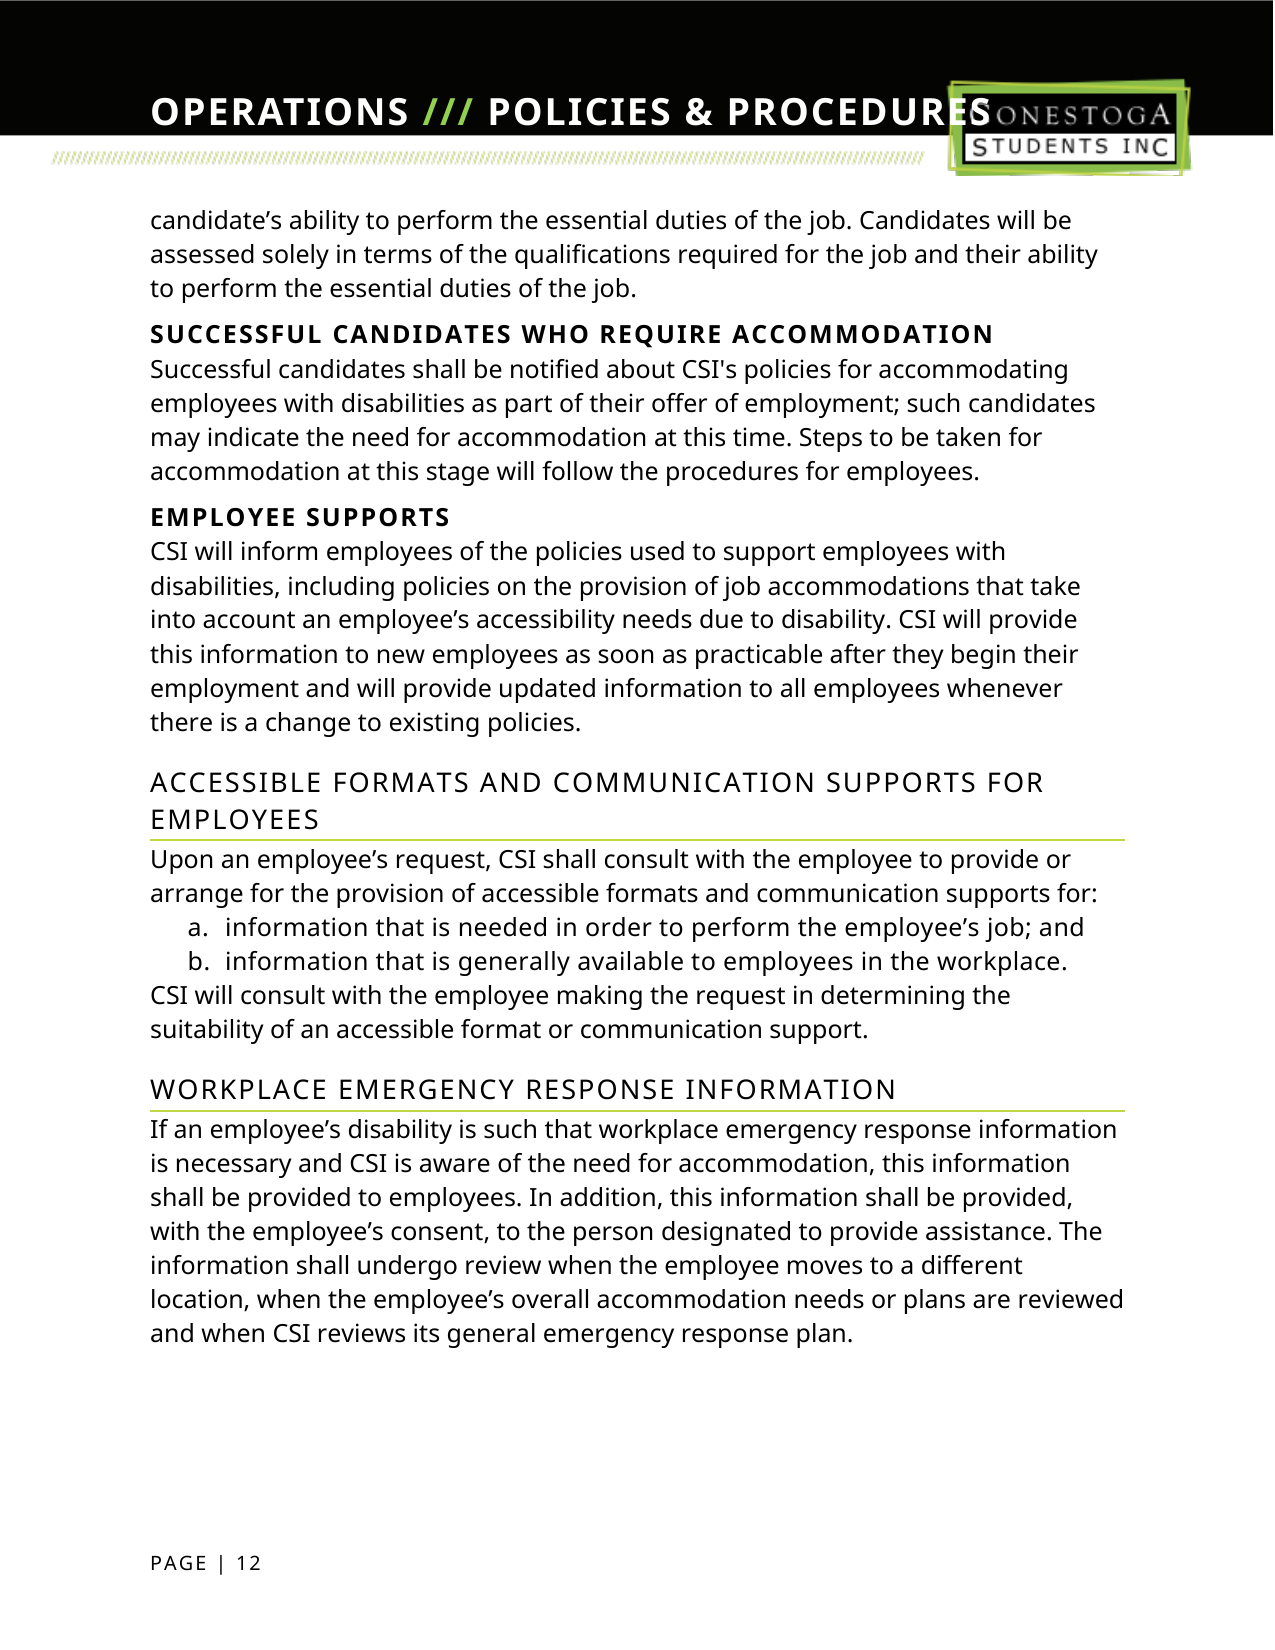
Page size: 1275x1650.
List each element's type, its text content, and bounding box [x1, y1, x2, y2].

subtitle Accessible Formats and Communication Supports for Employees [150, 763, 1125, 839]
text Successful candidates shall be notified about CSI's policies for accommodating employees with disabilities as part of their offer of employment; such candidates may indicate the need for accommodation at this time. Steps to be taken for accommodation at this stage will follow the procedures for employees. [150, 351, 1125, 487]
text CSI will consult with the employee making the request in determining the suitability of an accessible format or communication support. [150, 978, 1125, 1046]
subtitle Successful Candidates Who Require Accommodation [150, 317, 1125, 351]
subtitle Workplace Emergency Response Information [150, 1071, 1125, 1110]
text If an employee’s disability is such that workplace emergency response information is necessary and CSI is aware of the need for accommodation, this information shall be provided to employees. In addition, this information shall be provided, with the employee’s consent, to the person designated to provide assistance. The information shall undergo review when the employee moves to a different location, when the employee’s overall accommodation needs or plans are reviewed and when CSI reviews its general emergency response plan. [150, 1112, 1125, 1350]
subtitle Employee Supports [150, 500, 1125, 534]
list information that is generally available to employees in the workplace. [187, 943, 1125, 978]
text Upon an employee’s request, CSI shall consult with the employee to provide or arrange for the provision of accessible formats and communication supports for: [150, 841, 1125, 909]
list information that is needed in order to perform the employee’s job; and [187, 909, 1125, 943]
text CSI will inform employees of the policies used to support employees with disabilities, including policies on the provision of job accommodations that take into account an employee’s accessibility needs due to disability. CSI will provide this information to new employees as soon as practicable after they begin their employment and will provide updated information to all employees whenever there is a change to existing policies. [150, 534, 1125, 738]
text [150, 202, 1125, 305]
